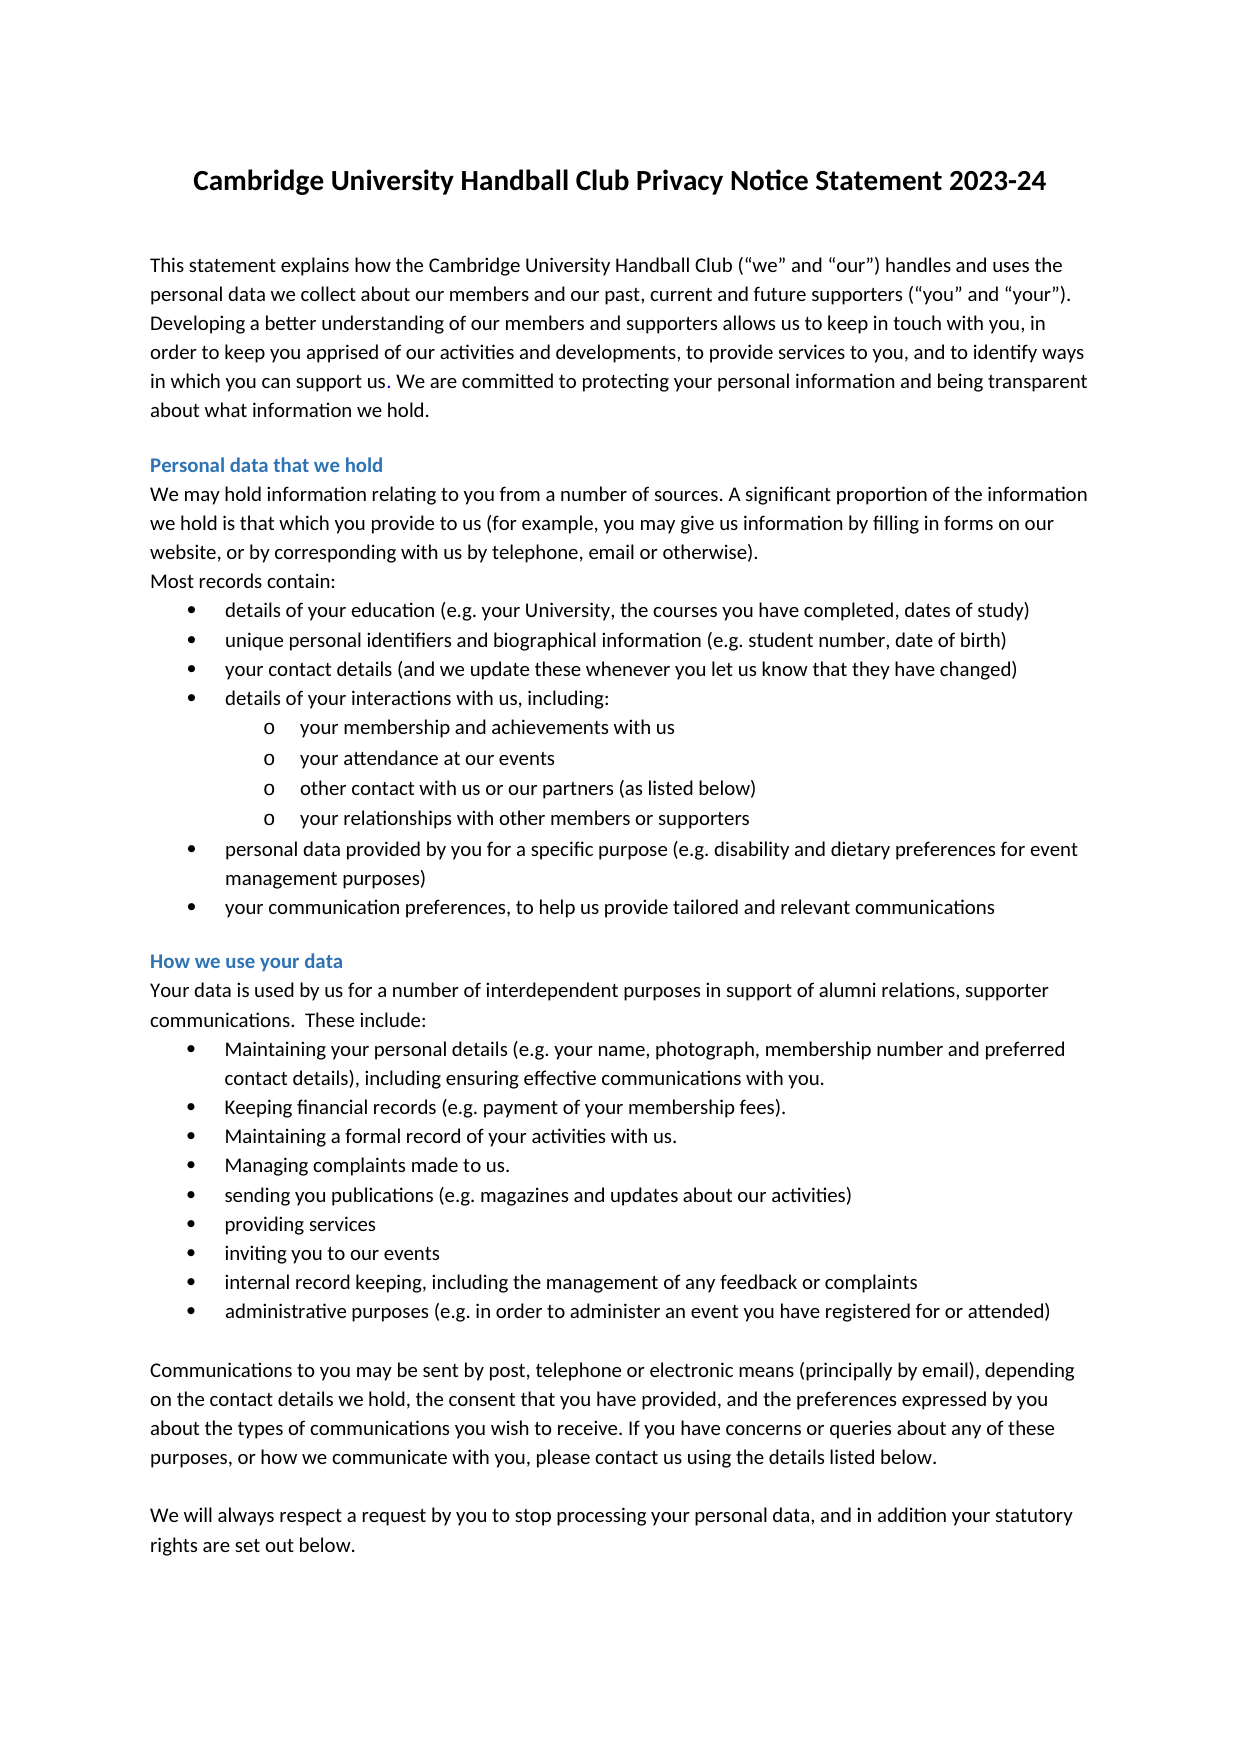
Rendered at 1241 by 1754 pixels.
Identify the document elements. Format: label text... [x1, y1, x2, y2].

list Keeping financial records (e.g. payment of your membership fees). [187, 1094, 1090, 1120]
list your membership and achievements with us [263, 714, 1090, 741]
text We will always respect a request by you to stop processing your personal data, and in addition your statutory rights are set out below. [150, 1503, 1090, 1557]
text Most records contain: [150, 568, 1090, 594]
list unique personal identifiers and biographical information (e.g. student number, date of birth) [188, 627, 1090, 652]
list Maintaining a formal record of your activities with us. [187, 1123, 1090, 1149]
list details of your education (e.g. your University, the courses you have completed, dates of study) [188, 598, 1090, 623]
list your attendance at our events [263, 745, 1090, 771]
text We may hold information relating to you from a number of sources. A significant proportion of the information we hold is that which you provide to us (for example, you may give us information by filling in forms on our website, or by corresponding with us by telephone, email or otherwise). [150, 481, 1090, 565]
list details of your interactions with us, including: [188, 685, 1090, 711]
list administrative purposes (e.g. in order to administer an event you have registered for or attended) [187, 1298, 1090, 1324]
list other contact with us or our partners (as listed below) [263, 775, 1090, 802]
list inviting you to our events [187, 1240, 1090, 1266]
text Cambridge University Handball Club Privacy Notice Statement 2023-24 [150, 162, 1090, 198]
text Your data is used by us for a number of interdependent purposes in support of alumni relations, supporter communications. These include: [150, 978, 1090, 1032]
list Maintaining your personal details (e.g. your name, photograph, membership number and preferred contact details), including ensuring effective communications with you. [187, 1036, 1090, 1091]
text Communications to you may be sent by post, telephone or electronic means (principally by email), depending on the contact details we hold, the consent that you have provided, and the preferences expressed by you about the types of communications you wish to receive. If you have concerns or queries about any of these purposes, or how we communicate with you, please contact us using the details listed below. [150, 1357, 1090, 1470]
list internal record keeping, including the management of any feedback or complaints [187, 1269, 1090, 1295]
list personal data provided by you for a specific purpose (e.g. disability and dietary preferences for event management purposes) [188, 836, 1090, 891]
subtitle How we use your data [150, 948, 1090, 974]
list your relationships with other members or supporters [263, 806, 1090, 832]
list sending you publications (e.g. magazines and updates about our activities) [187, 1182, 1090, 1207]
list Managing complaints made to us. [187, 1153, 1090, 1178]
list your communication preferences, to help us provide tailored and relevant communications [188, 894, 1090, 920]
subtitle Personal data that we hold [150, 452, 1090, 477]
list providing services [187, 1211, 1090, 1236]
list your contact details (and we update these whenever you let us know that they have changed) [188, 656, 1090, 681]
text This statement explains how the Cambridge University Handball Club (“we” and “our”) handles and uses the personal data we collect about our members and our past, current and future supporters (“you” and “your”). Developing a better understanding of our members and supporters allows us to keep in touch with you, in order to keep you apprised of our activities and developments, to provide services to you, and to identify ways in which you can support us. We are committed to protecting your personal information and being transparent about what information we hold. [150, 252, 1090, 423]
